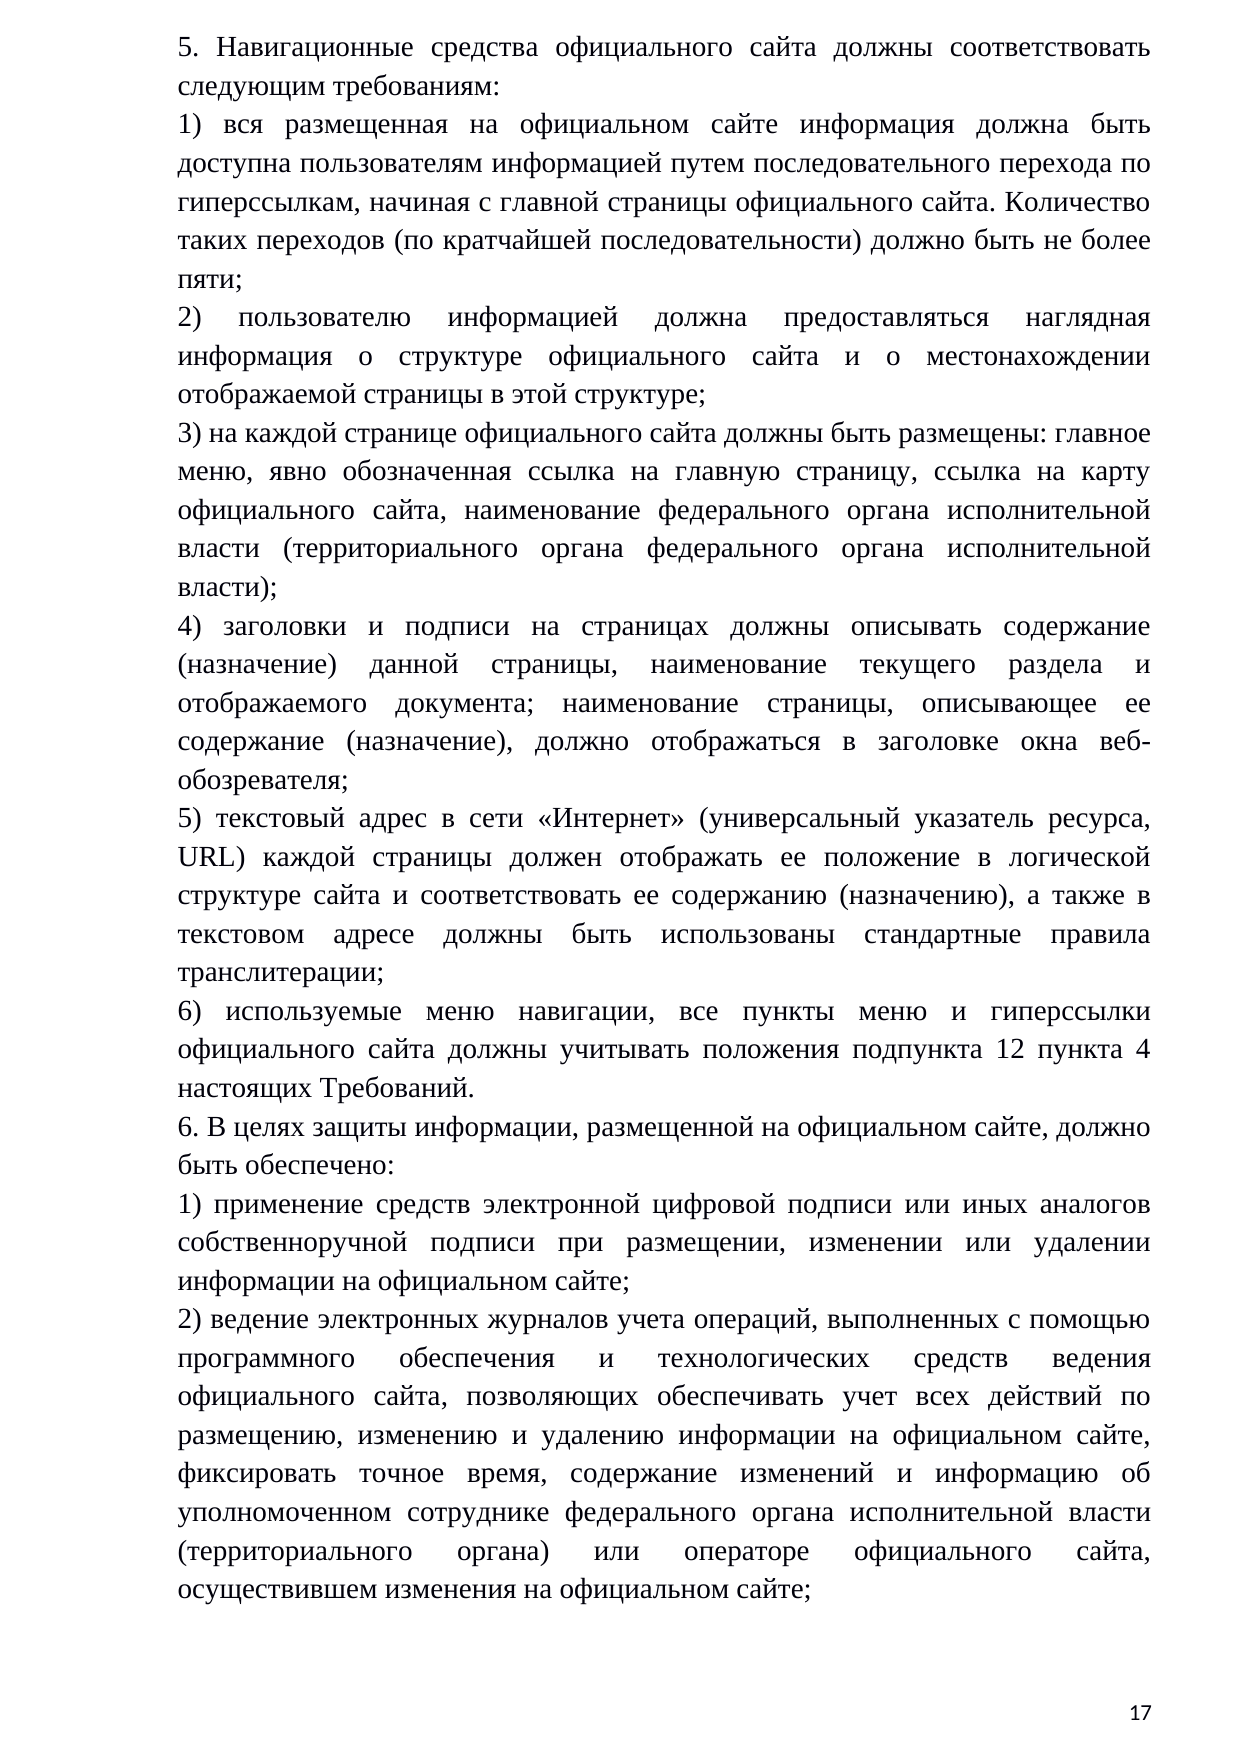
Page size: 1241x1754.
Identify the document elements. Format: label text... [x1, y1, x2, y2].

text 2) ведение электронных журналов учета операций, выполненных с помощью программного обеспечения и технологических средств ведения официального сайта, позволяющих обеспечивать учет всех действий по размещению, изменению и удалению информации на официальном сайте, фиксировать точное время, содержание изменений и информацию об уполномоченном сотруднике федерального органа исполнительной власти (территориального органа) или операторе официального сайта, осуществившем изменения на официальном сайте; [177, 1301, 1152, 1605]
text 4) заголовки и подписи на страницах должны описывать содержание (назначение) данной страницы, наименование текущего раздела и отображаемого документа; наименование страницы, описывающее ее содержание (назначение), должно отображаться в заголовке окна веб-обозревателя; [177, 608, 1152, 795]
text 6. В целях защиты информации, размещенной на официальном сайте, должно быть обеспечено: [177, 1109, 1152, 1181]
text 1) вся размещенная на официальном сайте информация должна быть доступна пользователям информацией путем последовательного перехода по гиперссылкам, начиная с главной страницы официального сайта. Количество таких переходов (по кратчайшей последовательности) должно быть не более пяти; [177, 107, 1152, 294]
text 5. Навигационные средства официального сайта должны соответствовать следующим требованиям: [177, 29, 1152, 102]
text 6) используемые меню навигации, все пункты меню и гиперссылки официального сайта должны учитывать положения подпункта 12 пункта 4 настоящих Требований. [177, 993, 1152, 1104]
text 5) текстовый адрес в сети «Интернет» (универсальный указатель ресурса, URL) каждой страницы должен отображать ее положение в логической структуре сайта и соответствовать ее содержанию (назначению), а также в текстовом адресе должны быть использованы стандартные правила транслитерации; [177, 800, 1152, 988]
text 2) пользователю информацией должна предоставляться наглядная информация о структуре официального сайта и о местонахождении отображаемой страницы в этой структуре; [177, 299, 1152, 410]
text 1) применение средств электронной цифровой подписи или иных аналогов собственноручной подписи при размещении, изменении или удалении информации на официальном сайте; [177, 1186, 1152, 1296]
text 3) на каждой странице официального сайта должны быть размещены: главное меню, явно обозначенная ссылка на главную страницу, ссылка на карту официального сайта, наименование федерального органа исполнительной власти (территориального органа федерального органа исполнительной власти); [177, 415, 1152, 603]
